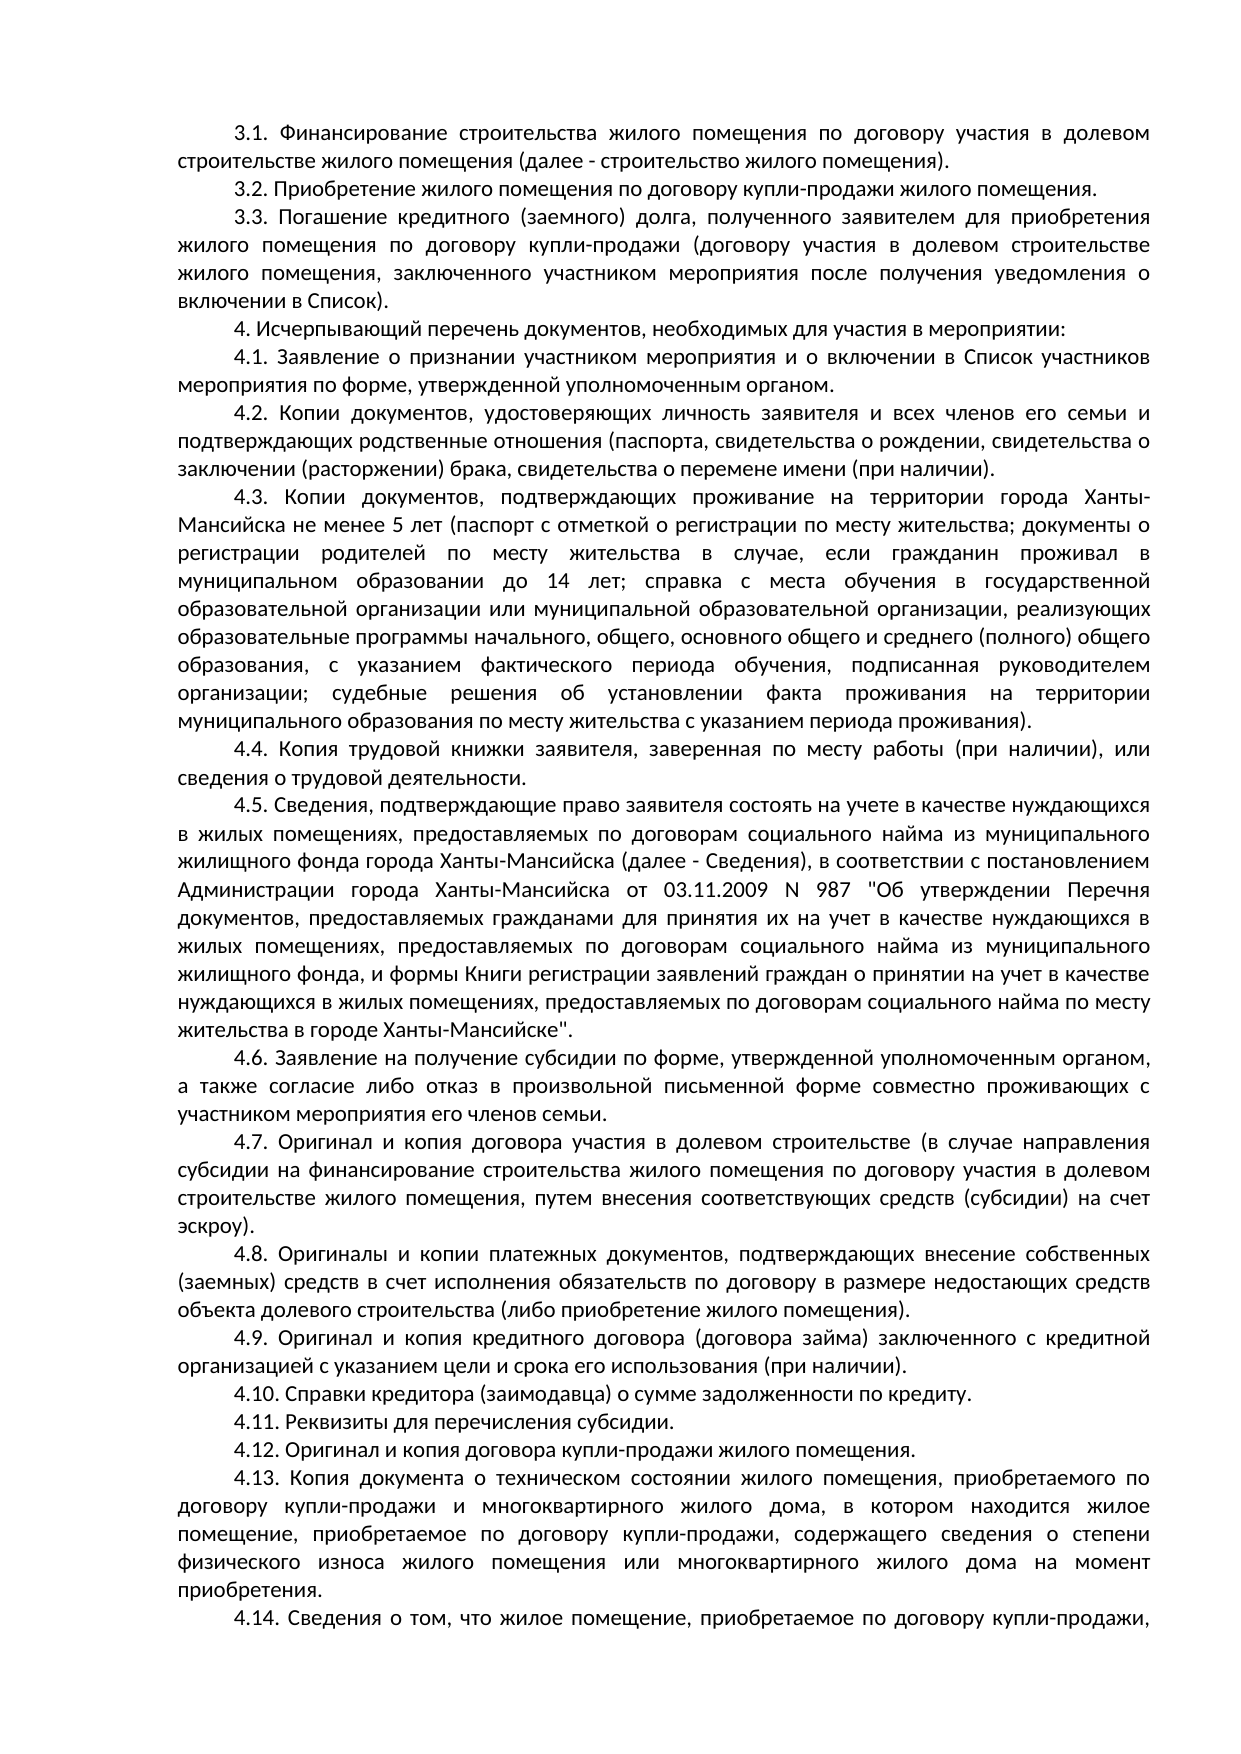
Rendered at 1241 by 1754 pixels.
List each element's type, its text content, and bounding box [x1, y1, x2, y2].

text 3.1. Финансирование строительства жилого помещения по договору участия в долевом строительстве жилого помещения (далее - строительство жилого помещения). [177, 118, 1152, 174]
text 4.11. Реквизиты для перечисления субсидии. [177, 1407, 1152, 1435]
text 4.6. Заявление на получение субсидии по форме, утвержденной уполномоченным органом, а также согласие либо отказ в произвольной письменной форме совместно проживающих с участником мероприятия его членов семьи. [177, 1043, 1152, 1127]
text 4.7. Оригинал и копия договора участия в долевом строительстве (в случае направления субсидии на финансирование строительства жилого помещения по договору участия в долевом строительстве жилого помещения, путем внесения соответствующих средств (субсидии) на счет эскроу). [177, 1127, 1152, 1239]
text 4.5. Сведения, подтверждающие право заявителя состоять на учете в качестве нуждающихся в жилых помещениях, предоставляемых по договорам социального найма из муниципального жилищного фонда города Ханты-Мансийска (далее - Сведения), в соответствии с постановлением Администрации города Ханты-Мансийска от 03.11.2009 N 987 "Об утверждении Перечня документов, предоставляемых гражданами для принятия их на учет в качестве нуждающихся в жилых помещениях, предоставляемых по договорам социального найма из муниципального жилищного фонда, и формы Книги регистрации заявлений граждан о принятии на учет в качестве нуждающихся в жилых помещениях, предоставляемых по договорам социального найма по месту жительства в городе Ханты-Мансийске". [177, 791, 1152, 1043]
text 4.1. Заявление о признании участником мероприятия и о включении в Список участников мероприятия по форме, утвержденной уполномоченным органом. [177, 342, 1152, 398]
text 4.12. Оригинал и копия договора купли-продажи жилого помещения. [177, 1435, 1152, 1463]
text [177, 1603, 1152, 1631]
text 4.2. Копии документов, удостоверяющих личность заявителя и всех членов его семьи и подтверждающих родственные отношения (паспорта, свидетельства о рождении, свидетельства о заключении (расторжении) брака, свидетельства о перемене имени (при наличии). [177, 398, 1152, 482]
text 4. Исчерпывающий перечень документов, необходимых для участия в мероприятии: [177, 314, 1152, 342]
text 4.10. Справки кредитора (заимодавца) о сумме задолженности по кредиту. [177, 1379, 1152, 1407]
text 4.13. Копия документа о техническом состоянии жилого помещения, приобретаемого по договору купли-продажи и многоквартирного жилого дома, в котором находится жилое помещение, приобретаемое по договору купли-продажи, содержащего сведения о степени физического износа жилого помещения или многоквартирного жилого дома на момент приобретения. [177, 1463, 1152, 1603]
text 4.3. Копии документов, подтверждающих проживание на территории города Ханты-Мансийска не менее 5 лет (паспорт с отметкой о регистрации по месту жительства; документы о регистрации родителей по месту жительства в случае, если гражданин проживал в муниципальном образовании до 14 лет; справка с места обучения в государственной образовательной организации или муниципальной образовательной организации, реализующих образовательные программы начального, общего, основного общего и среднего (полного) общего образования, с указанием фактического периода обучения, подписанная руководителем организации; судебные решения об установлении факта проживания на территории муниципального образования по месту жительства с указанием периода проживания). [177, 482, 1152, 734]
text 3.2. Приобретение жилого помещения по договору купли-продажи жилого помещения. [177, 174, 1152, 202]
text 4.9. Оригинал и копия кредитного договора (договора займа) заключенного с кредитной организацией с указанием цели и срока его использования (при наличии). [177, 1323, 1152, 1379]
text 4.8. Оригиналы и копии платежных документов, подтверждающих внесение собственных (заемных) средств в счет исполнения обязательств по договору в размере недостающих средств объекта долевого строительства (либо приобретение жилого помещения). [177, 1239, 1152, 1323]
text 3.3. Погашение кредитного (заемного) долга, полученного заявителем для приобретения жилого помещения по договору купли-продажи (договору участия в долевом строительстве жилого помещения, заключенного участником мероприятия после получения уведомления о включении в Список). [177, 202, 1152, 314]
text 4.4. Копия трудовой книжки заявителя, заверенная по месту работы (при наличии), или сведения о трудовой деятельности. [177, 734, 1152, 791]
